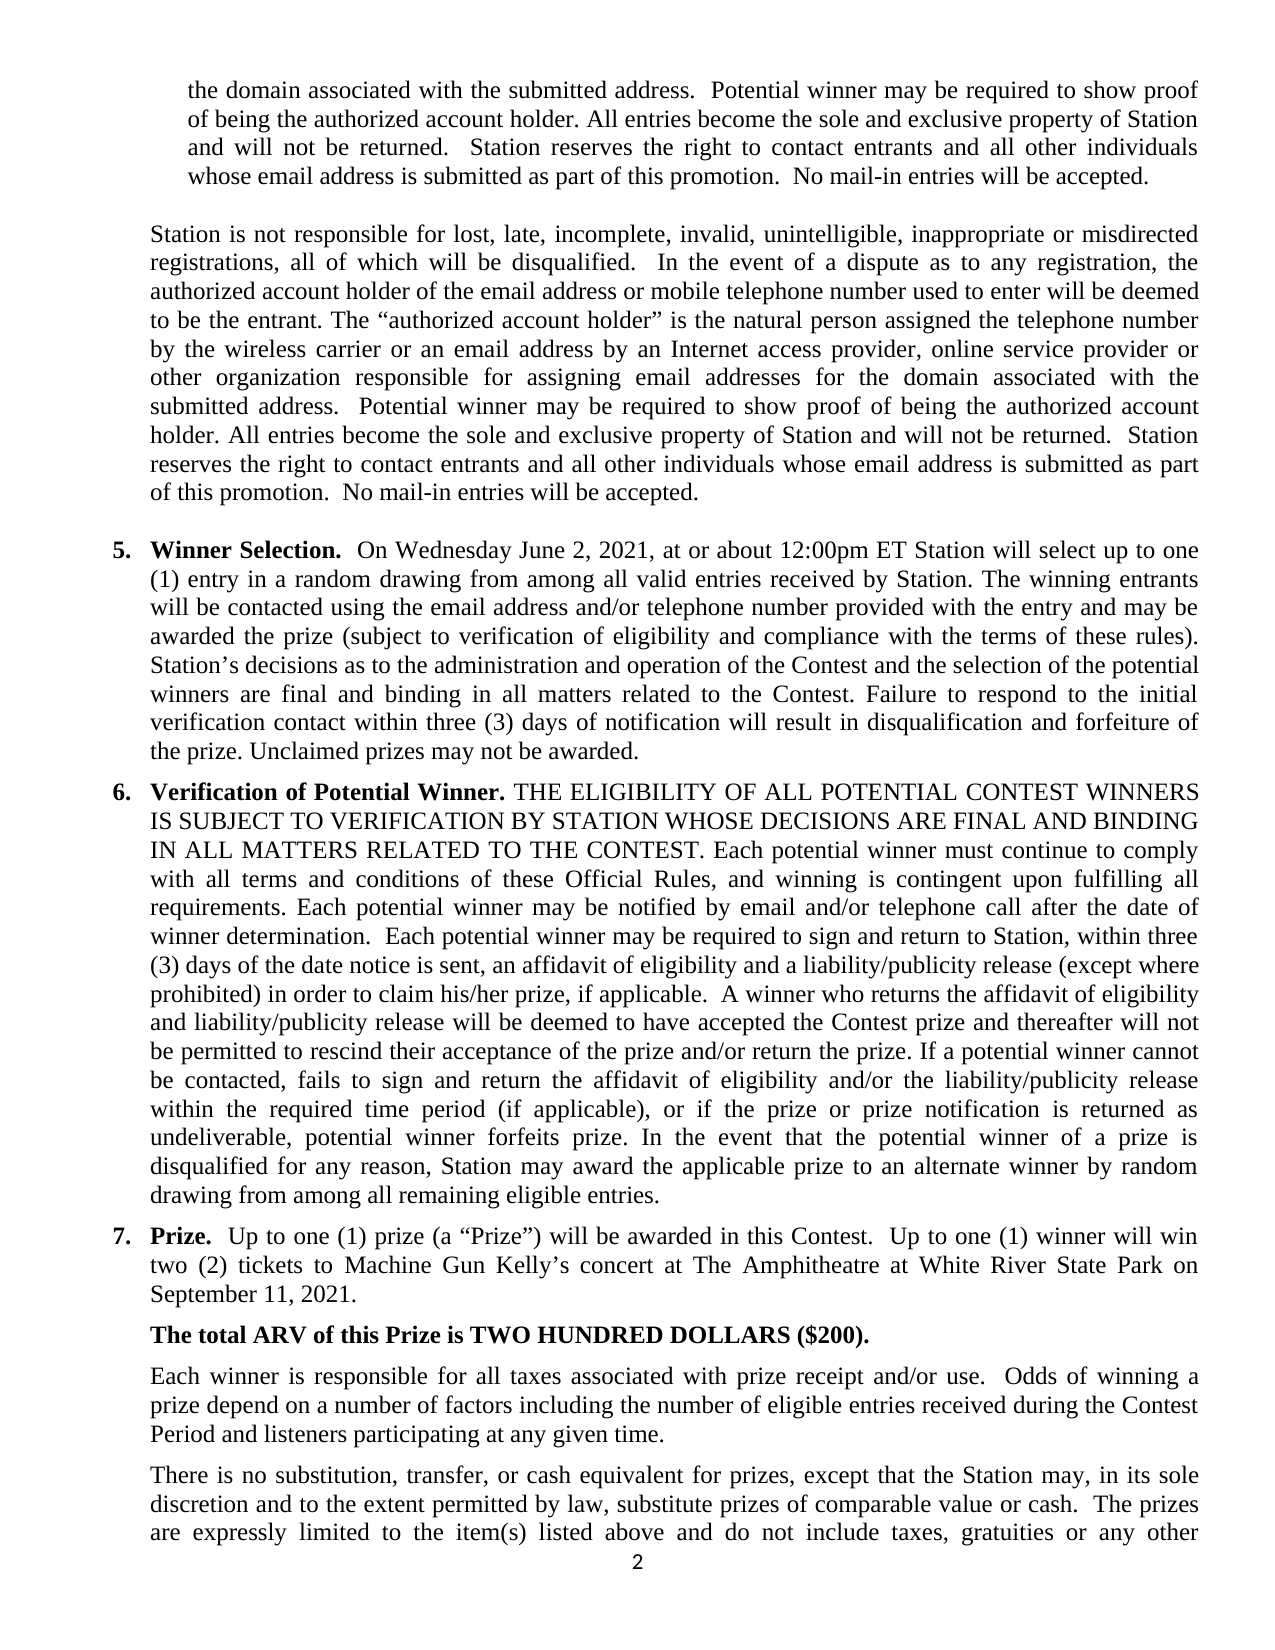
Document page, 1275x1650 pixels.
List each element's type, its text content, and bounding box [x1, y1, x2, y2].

list Winner Selection. On Wednesday June 2, 2021, at or about 12:00pm ET Station will select up to one (1) entry in a random drawing from among all valid entries received by Station. The winning entrants will be contacted using the email address and/or telephone number provided with the entry and may be awarded the prize (subject to verification of eligibility and compliance with the terms of these rules). Station’s decisions as to the administration and operation of the Contest and the selection of the potential winners are final and binding in all matters related to the Contest. Failure to respond to the initial verification contact within three (3) days of notification will result in disqualification and forfeiture of the prize. Unclaimed prizes may not be awarded. [112, 535, 1200, 765]
list Verification of Potential Winner. THE ELIGIBILITY OF ALL POTENTIAL CONTEST WINNERS IS SUBJECT TO VERIFICATION BY STATION WHOSE DECISIONS ARE FINAL AND BINDING IN ALL MATTERS RELATED TO THE CONTEST. Each potential winner must continue to comply with all terms and conditions of these Official Rules, and winning is contingent upon fulfilling all requirements. Each potential winner may be notified by email and/or telephone call after the date of winner determination. Each potential winner may be required to sign and return to Station, within three (3) days of the date notice is sent, an affidavit of eligibility and a liability/publicity release (except where prohibited) in order to claim his/her prize, if applicable. A winner who returns the affidavit of eligibility and liability/publicity release will be deemed to have accepted the Contest prize and thereafter will not be permitted to rescind their acceptance of the prize and/or return the prize. If a potential winner cannot be contacted, fails to sign and return the affidavit of eligibility and/or the liability/publicity release within the required time period (if applicable), or if the prize or prize notification is returned as undeliverable, potential winner forfeits prize. In the event that the potential winner of a prize is disqualified for any reason, Station may award the applicable prize to an alternate winner by random drawing from among all remaining eligible entries. [112, 777, 1200, 1209]
text Each winner is responsible for all taxes associated with prize receipt and/or use. Odds of winning a prize depend on a number of factors including the number of eligible entries received during the Contest Period and listeners participating at any given time. [150, 1361, 1200, 1447]
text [150, 1460, 1200, 1546]
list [187, 75, 1200, 190]
text The total ARV of this Prize is TWO HUNDRED DOLLARS ($200). [150, 1320, 1200, 1349]
list Prize. Up to one (1) prize (a “Prize”) will be awarded in this Contest. Up to one (1) winner will win two (2) tickets to Machine Gun Kelly’s concert at The Amphitheatre at White River State Park on September 11, 2021. [112, 1221, 1200, 1307]
